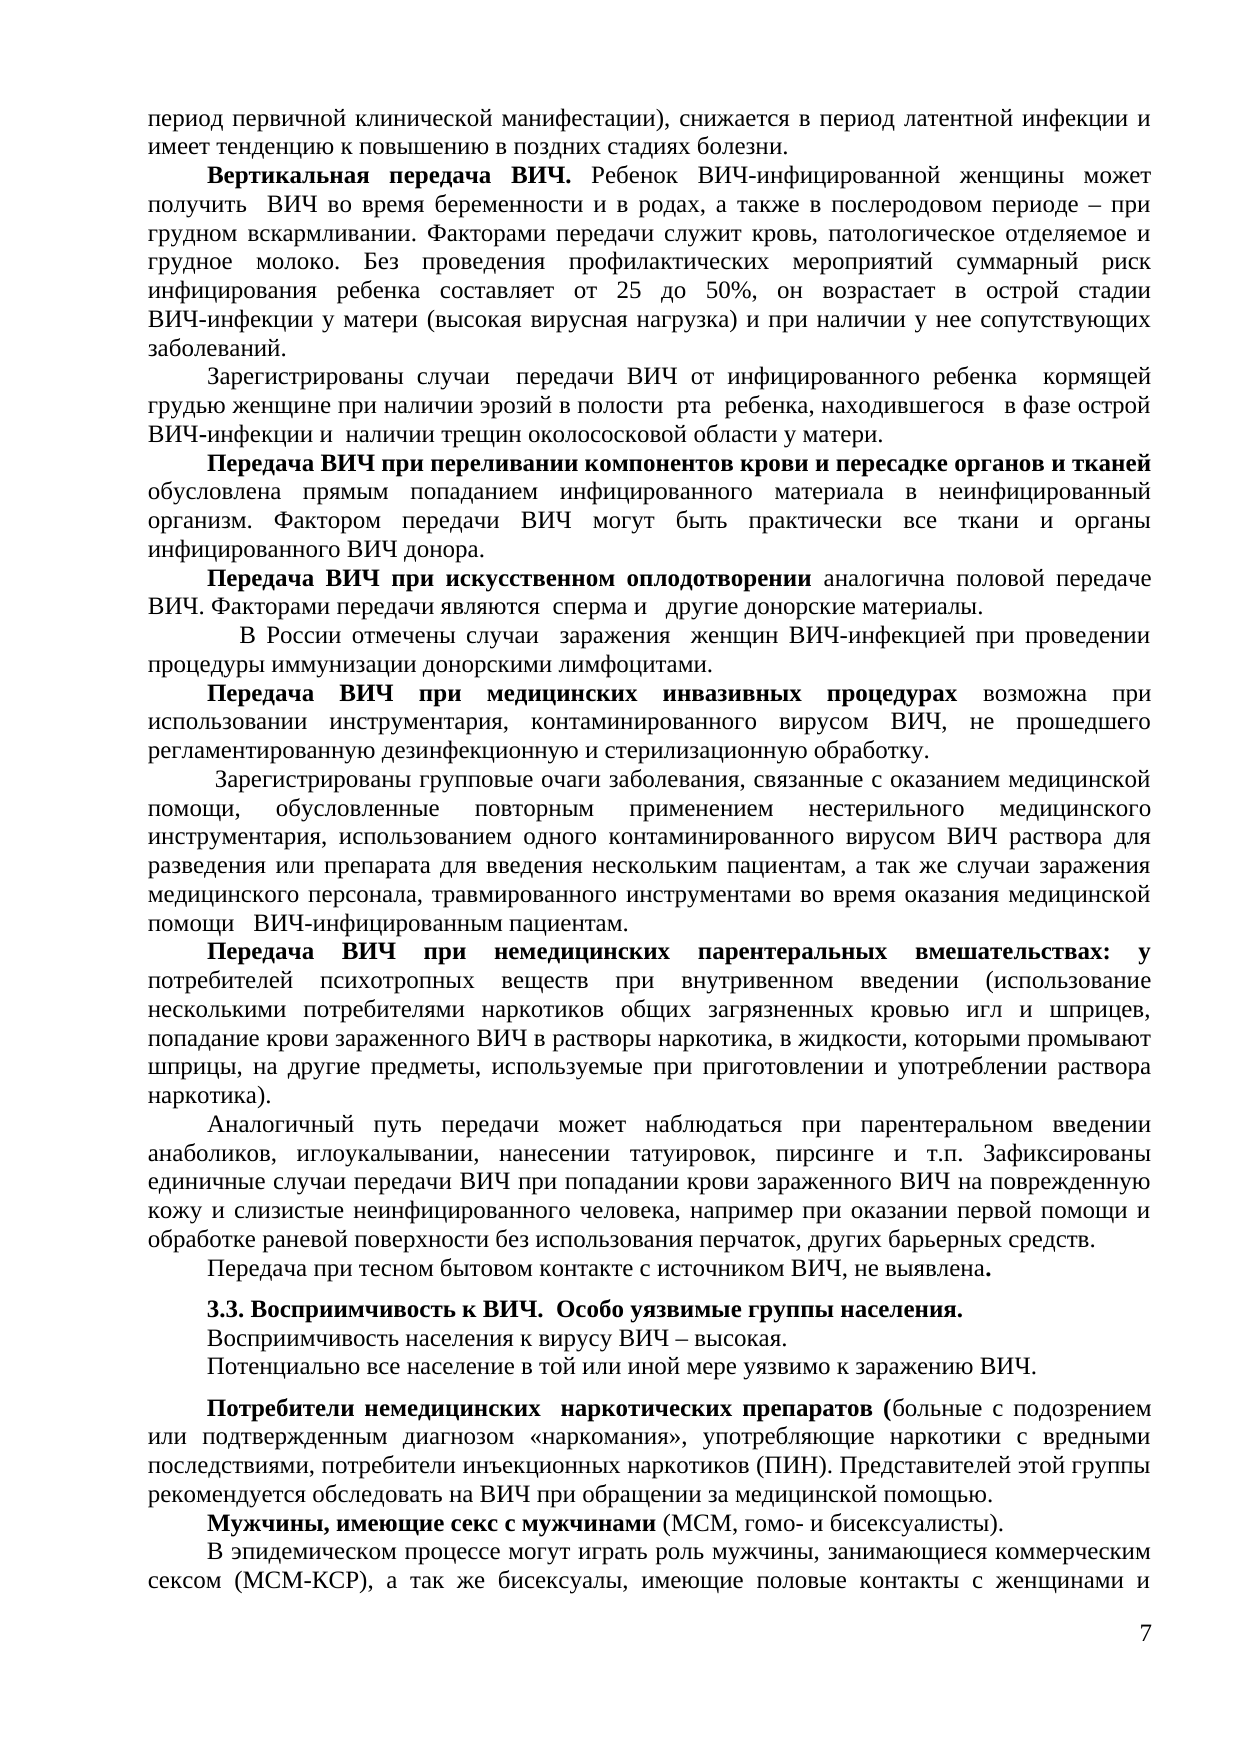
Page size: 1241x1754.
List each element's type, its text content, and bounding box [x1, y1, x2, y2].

text Передача ВИЧ при искусственном оплодотворении аналогична половой передаче ВИЧ. Факторами передачи являются сперма и другие донорские материалы. [148, 563, 1152, 620]
text Потребители немедицинских наркотических препаратов (больные с подозрением или подтвержденным диагнозом «наркомания», употребляющие наркотики с вредными последствиями, потребители инъекционных наркотиков (ПИН). Представителей этой группы рекомендуется обследовать на ВИЧ при обращении за медицинской помощью. [148, 1393, 1152, 1508]
text Потенциально все население в той или иной мере уязвимо к заражению ВИЧ. [148, 1351, 1152, 1380]
text Передача при тесном бытовом контакте с источником ВИЧ, не выявлена. [148, 1253, 1152, 1281]
text Передача ВИЧ при медицинских инвазивных процедурах возможна при использовании инструментария, контаминированного вирусом ВИЧ, не прошедшего регламентированную дезинфекционную и стерилизационную обработку. [148, 678, 1152, 764]
text В России отмечены случаи заражения женщин ВИЧ-инфекцией при проведении процедуры иммунизации донорскими лимфоцитами. [148, 620, 1152, 678]
text Передача ВИЧ при переливании компонентов крови и пересадке органов и тканей обусловлена прямым попаданием инфицированного материала в неинфицированный организм. Фактором передачи ВИЧ могут быть практически все ткани и органы инфицированного ВИЧ донора. [148, 448, 1152, 563]
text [148, 1536, 1152, 1594]
text 3.3. Восприимчивость к ВИЧ. Особо уязвимые группы населения. [148, 1294, 1152, 1323]
text Передача ВИЧ при немедицинских парентеральных вмешательствах: у потребителей психотропных веществ при внутривенном введении (использование несколькими потребителями наркотиков общих загрязненных кровью игл и шприцев, попадание крови зараженного ВИЧ в растворы наркотика, в жидкости, которыми промывают шприцы, на другие предметы, используемые при приготовлении и употреблении раствора наркотика). [148, 936, 1152, 1109]
text Вертикальная передача ВИЧ. Ребенок ВИЧ-инфицированной женщины может получить ВИЧ во время беременности и в родах, а также в послеродовом периоде – при грудном вскармливании. Факторами передачи служит кровь, патологическое отделяемое и грудное молоко. Без проведения профилактических мероприятий суммарный риск инфицирования ребенка составляет от 25 до 50%, он возрастает в острой стадии ВИЧ-инфекции у матери (высокая вирусная нагрузка) и при наличии у нее сопутствующих заболеваний. [148, 160, 1152, 361]
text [148, 103, 1152, 160]
text Зарегистрированы случаи передачи ВИЧ от инфицированного ребенка кормящей грудью женщине при наличии эрозий в полости рта ребенка, находившегося в фазе острой ВИЧ-инфекции и наличии трещин околососковой области у матери. [148, 361, 1152, 448]
text Зарегистрированы групповые очаги заболевания, связанные с оказанием медицинской помощи, обусловленные повторным применением нестерильного медицинского инструментария, использованием одного контаминированного вирусом ВИЧ раствора для разведения или препарата для введения нескольким пациентам, а так же случаи заражения медицинского персонала, травмированного инструментами во время оказания медицинской помощи ВИЧ-инфицированным пациентам. [148, 764, 1152, 936]
text Мужчины, имеющие секс с мужчинами (МСМ, гомо- и бисексуалисты). [148, 1508, 1152, 1536]
text Восприимчивость населения к вирусу ВИЧ – высокая. [148, 1323, 1152, 1351]
text Аналогичный путь передачи может наблюдаться при парентеральном введении анаболиков, иглоукалывании, нанесении татуировок, пирсинге и т.п. Зафиксированы единичные случаи передачи ВИЧ при попадании крови зараженного ВИЧ на поврежденную кожу и слизистые неинфицированного человека, например при оказании первой помощи и обработке раневой поверхности без использования перчаток, других барьерных средств. [148, 1109, 1152, 1253]
